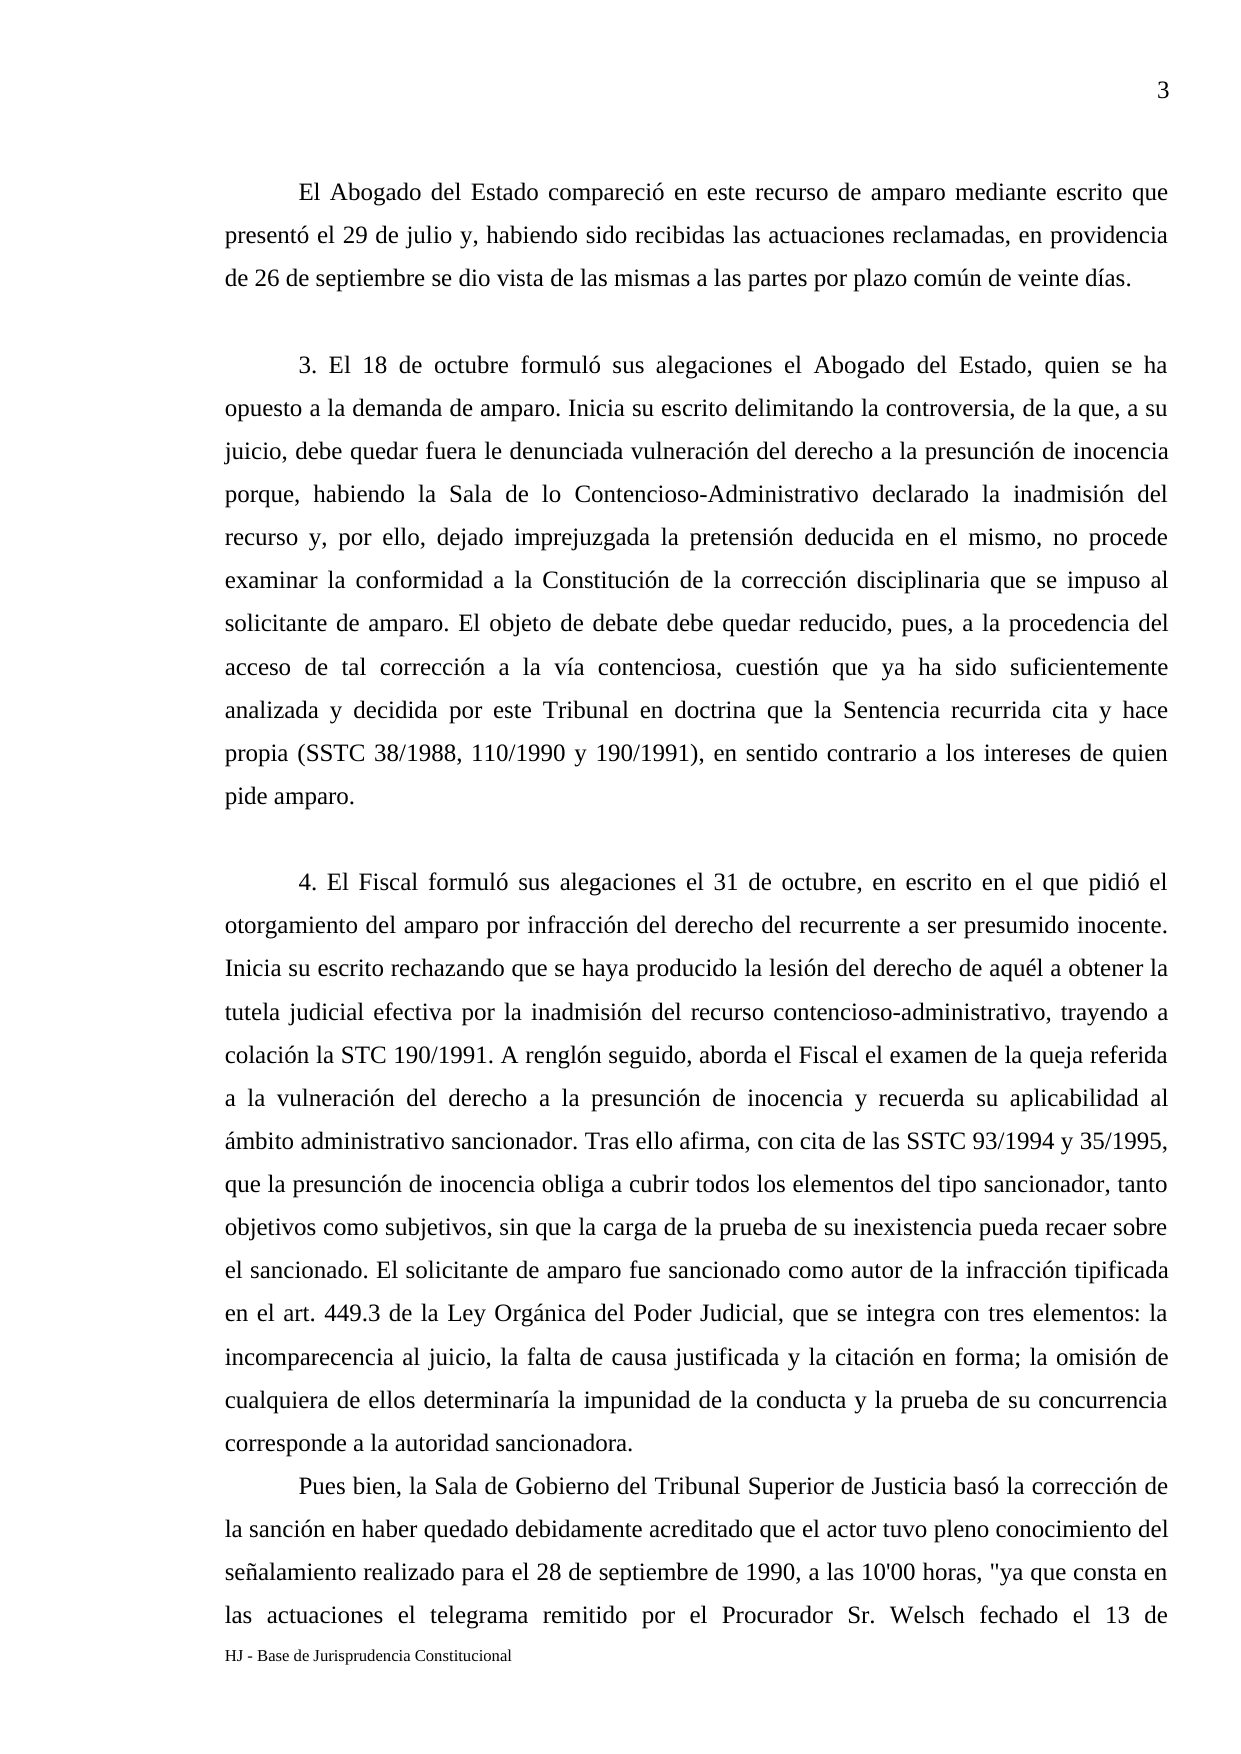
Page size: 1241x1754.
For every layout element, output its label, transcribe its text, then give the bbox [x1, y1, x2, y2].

text 4. El Fiscal formuló sus alegaciones el 31 de octubre, en escrito en el que pidió el otorgamiento del amparo por infracción del derecho del recurrente a ser presumido inocente. Inicia su escrito rechazando que se haya producido la lesión del derecho de aquél a obtener la tutela judicial efectiva por la inadmisión del recurso contencioso-administrativo, trayendo a colación la STC 190/1991. A renglón seguido, aborda el Fiscal el examen de la queja referida a la vulneración del derecho a la presunción de inocencia y recuerda su aplicabilidad al ámbito administrativo sancionador. Tras ello afirma, con cita de las SSTC 93/1994 y 35/1995, que la presunción de inocencia obliga a cubrir todos los elementos del tipo sancionador, tanto objetivos como subjetivos, sin que la carga de la prueba de su inexistencia pueda recaer sobre el sancionado. El solicitante de amparo fue sancionado como autor de la infracción tipificada en el art. 449.3 de la Ley Orgánica del Poder Judicial, que se integra con tres elementos: la incomparecencia al juicio, la falta de causa justificada y la citación en forma; la omisión de cualquiera de ellos determinaría la impunidad de la conducta y la prueba de su concurrencia corresponde a la autoridad sancionadora. [224, 867, 1169, 1457]
text 3. El 18 de octubre formuló sus alegaciones el Abogado del Estado, quien se ha opuesto a la demanda de amparo. Inicia su escrito delimitando la controversia, de la que, a su juicio, debe quedar fuera le denunciada vulneración del derecho a la presunción de inocencia porque, habiendo la Sala de lo Contencioso-Administrativo declarado la inadmisión del recurso y, por ello, dejado imprejuzgada la pretensión deducida en el mismo, no procede examinar la conformidad a la Constitución de la corrección disciplinaria que se impuso al solicitante de amparo. El objeto de debate debe quedar reducido, pues, a la procedencia del acceso de tal corrección a la vía contenciosa, cuestión que ya ha sido suficientemente analizada y decidida por este Tribunal en doctrina que la Sentencia recurrida cita y hace propia (SSTC 38/1988, 110/1990 y 190/1991), en sentido contrario a los intereses de quien pide amparo. [224, 350, 1169, 810]
text El Abogado del Estado compareció en este recurso de amparo mediante escrito que presentó el 29 de julio y, habiendo sido recibidas las actuaciones reclamadas, en providencia de 26 de septiembre se dio vista de las mismas a las partes por plazo común de veinte días. [224, 177, 1169, 292]
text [224, 1471, 1169, 1629]
